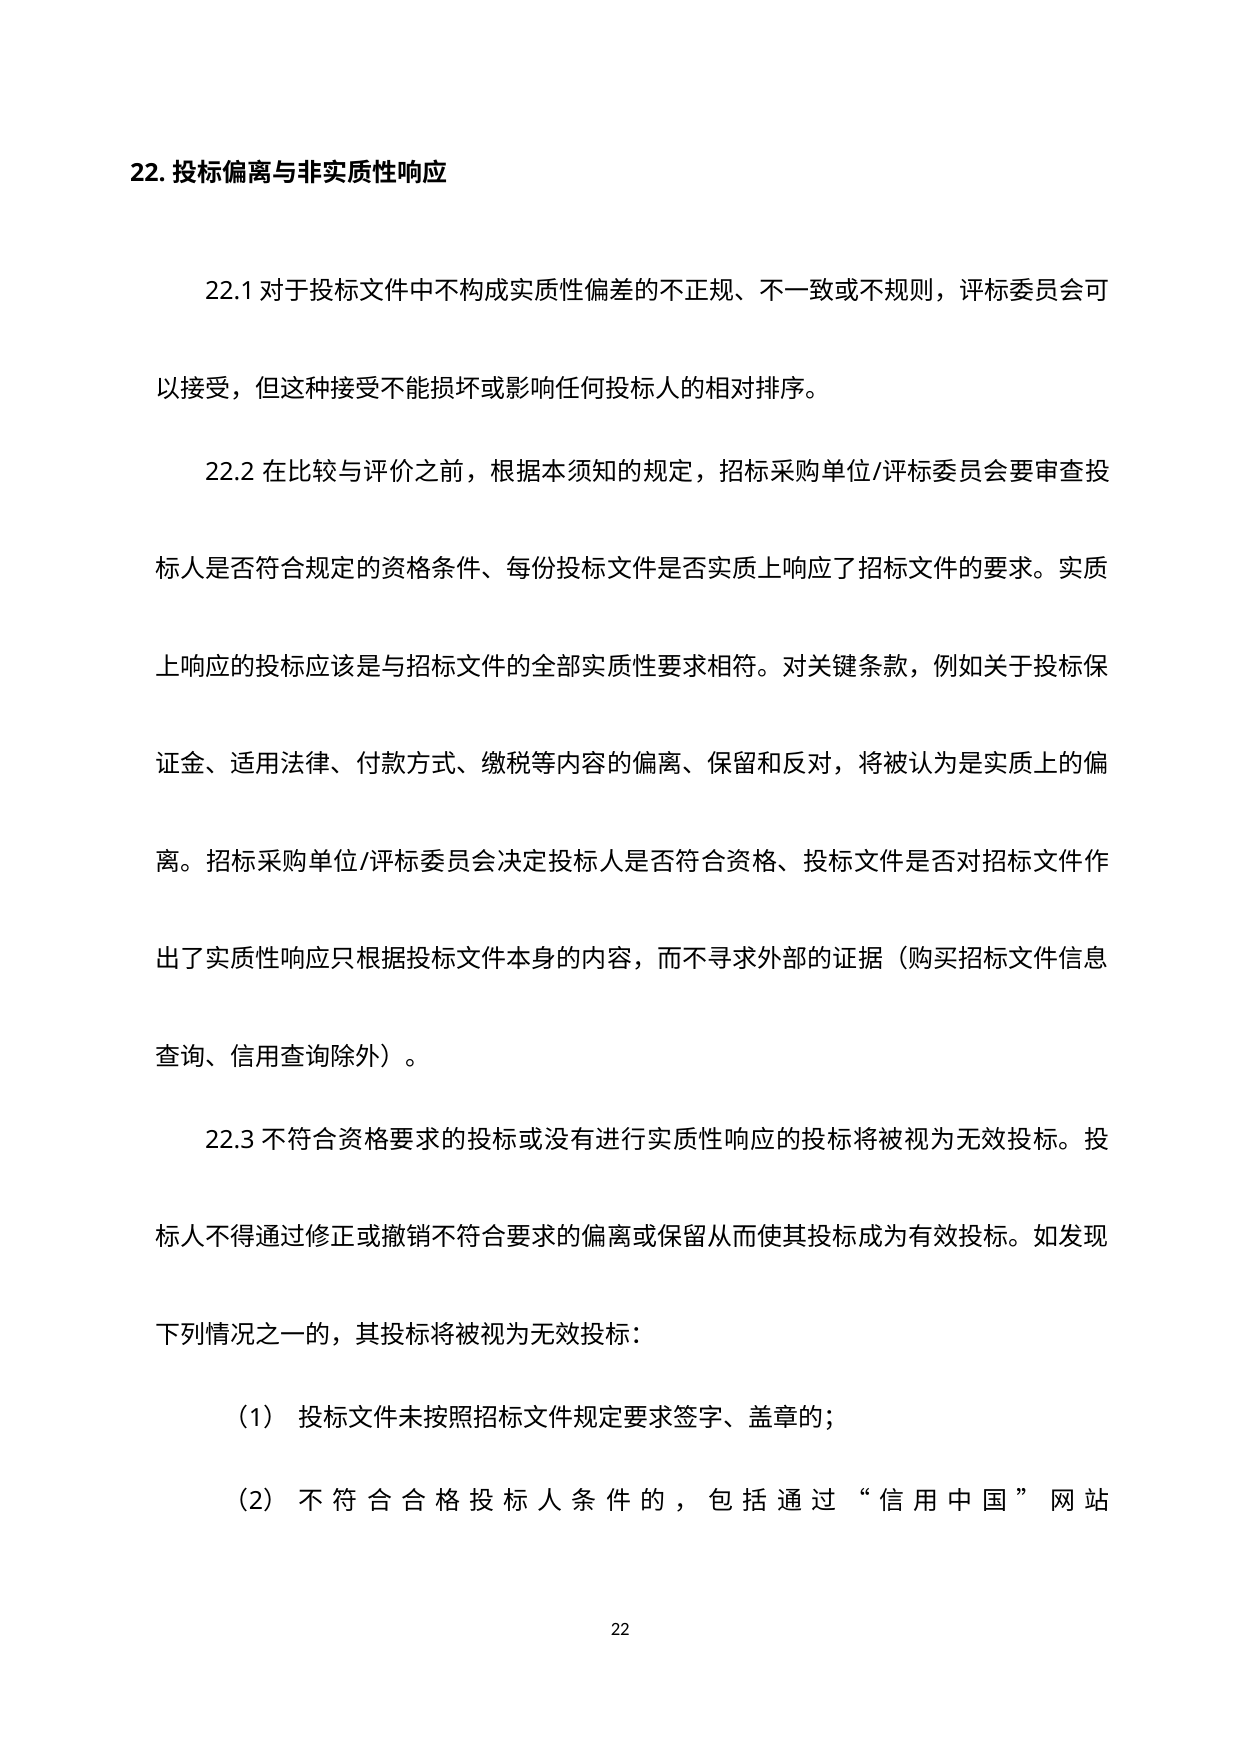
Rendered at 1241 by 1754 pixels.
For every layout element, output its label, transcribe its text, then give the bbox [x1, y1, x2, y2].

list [223, 1466, 1110, 1531]
text 22.1对于投标文件中不构成实质性偏差的不正规、不一致或不规则，评标委员会可以接受，但这种接受不能损坏或影响任何投标人的相对排序。 [155, 256, 1110, 419]
list 投标文件未按照招标文件规定要求签字、盖章的； [223, 1383, 1110, 1448]
text 22.2 在比较与评价之前，根据本须知的规定，招标采购单位/评标委员会要审查投标人是否符合规定的资格条件、每份投标文件是否实质上响应了招标文件的要求。实质上响应的投标应该是与招标文件的全部实质性要求相符。对关键条款，例如关于投标保证金、适用法律、付款方式、缴税等内容的偏离、保留和反对，将被认为是实质上的偏离。招标采购单位/评标委员会决定投标人是否符合资格、投标文件是否对招标文件作出了实质性响应只根据投标文件本身的内容，而不寻求外部的证据（购买招标文件信息查询、信用查询除外）。 [155, 437, 1110, 1087]
text 22.3 不符合资格要求的投标或没有进行实质性响应的投标将被视为无效投标。投标人不得通过修正或撤销不符合要求的偏离或保留从而使其投标成为有效投标。如发现下列情况之一的，其投标将被视为无效投标： [155, 1105, 1110, 1365]
subtitle 22. 投标偏离与非实质性响应 [130, 138, 1110, 203]
